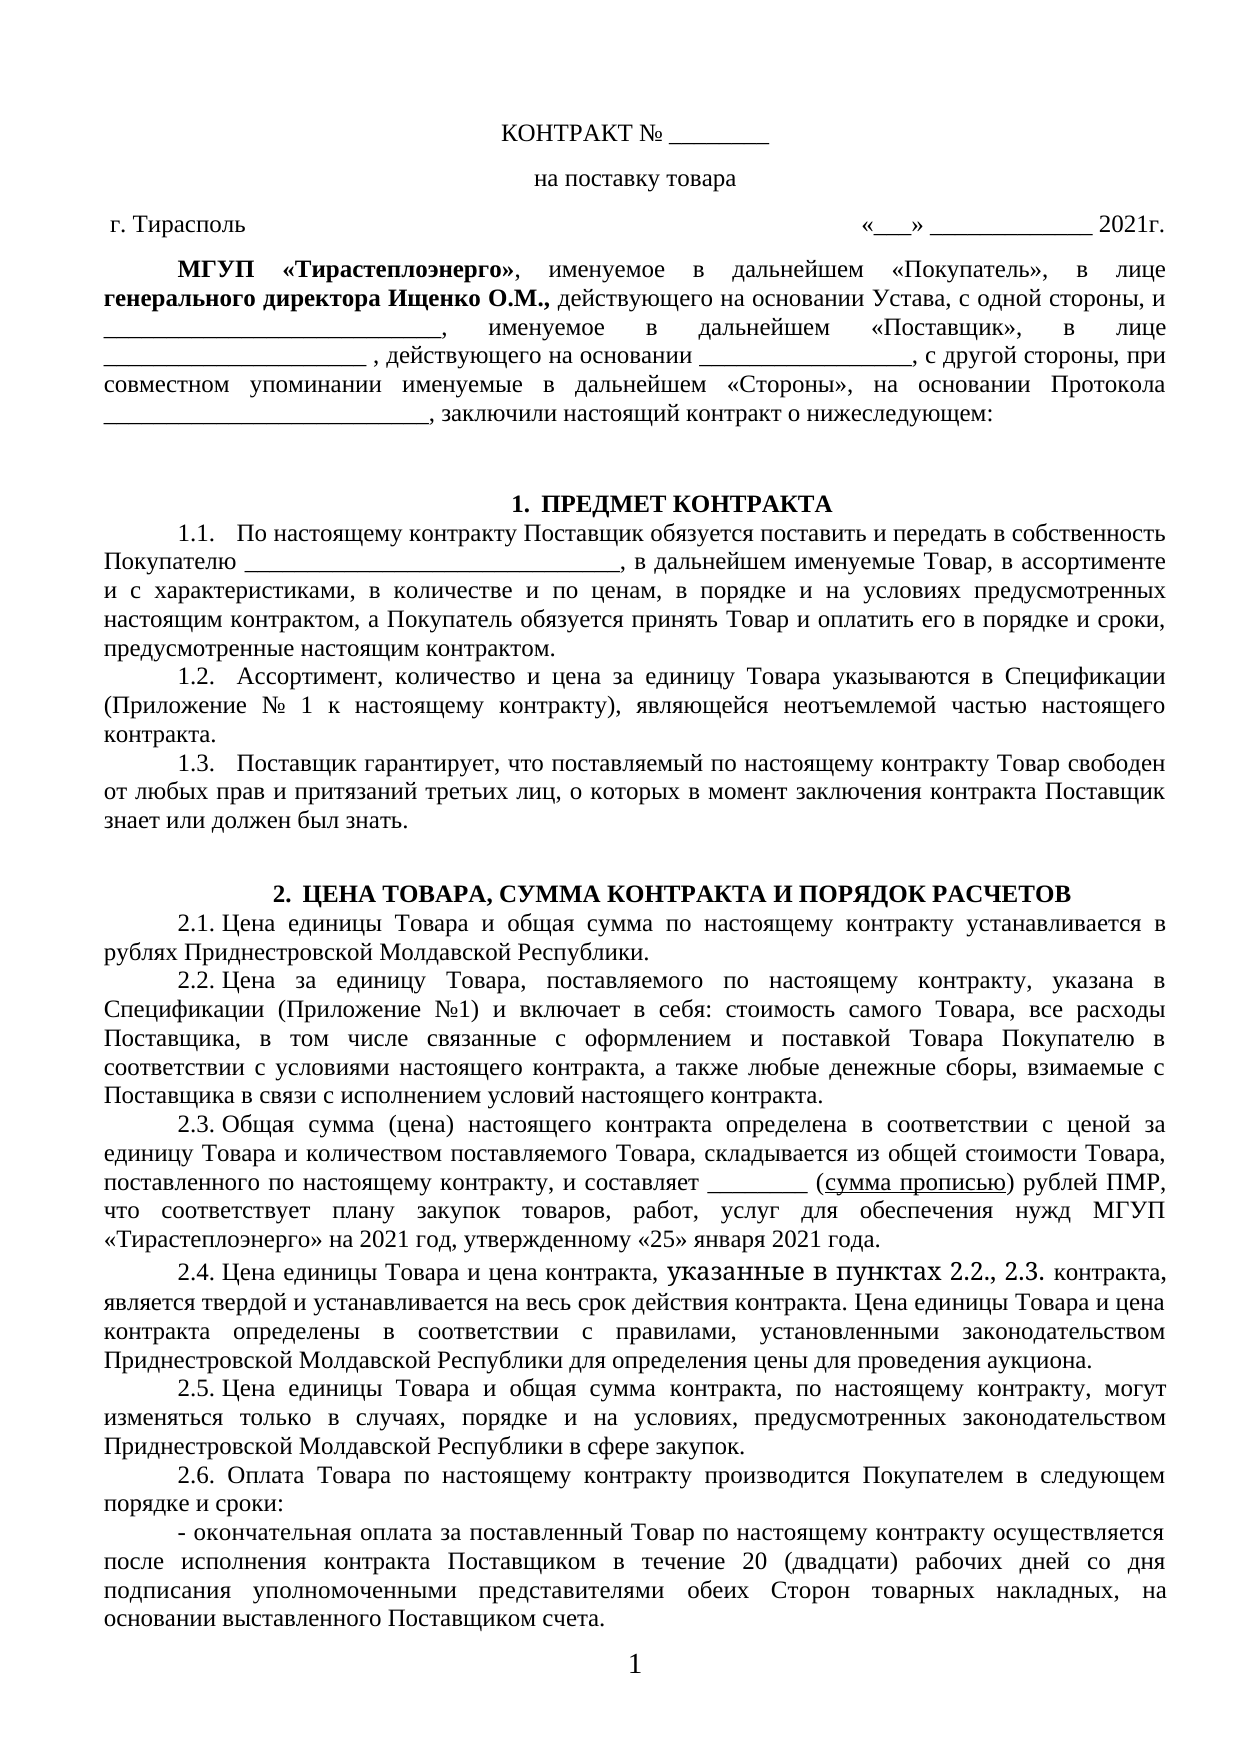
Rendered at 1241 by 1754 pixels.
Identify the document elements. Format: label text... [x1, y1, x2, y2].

text на поставку товара [103, 163, 1167, 192]
text 2.6. Оплата Товара по настоящему контракту производится Покупателем в следующем порядке и сроки: [103, 1460, 1167, 1517]
text МГУП «Тирастеплоэнерго», именуемое в дальнейшем «Покупатель», в лице генерального директора Ищенко О.М., действующего на основании Устава, с одной стороны, и ___________________________, именуемое в дальнейшем «Поставщик», в лице _____________________ , действующего на основании _________________, с другой стороны, при совместном упоминании именуемые в дальнейшем «Стороны», на основании Протокола __________________________, заключили настоящий контракт о нижеследующем: [103, 254, 1167, 427]
list Цена единицы Товара и общая сумма контракта, по настоящему контракту, могут изменяться только в случаях, порядке и на условиях, предусмотренных законодательством Приднестровской Молдавской Республики в сфере закупок. [103, 1373, 1167, 1460]
list По настоящему контракту Поставщик обязуется поставить и передать в собственность Покупателю ______________________________, в дальнейшем именуемые Товар, в ассортименте и с характеристиками, в количестве и по ценам, в порядке и на условиях предусмотренных настоящим контрактом, а Покупатель обязуется принять Товар и оплатить его в порядке и сроки, предусмотренные настоящим контрактом. [103, 518, 1167, 661]
list Цена за единицу Товара, поставляемого по настоящему контракту, указана в Спецификации (Приложение №1) и включает в себя: стоимость самого Товара, все расходы Поставщика, в том числе связанные с оформлением и поставкой Товара Покупателю в соответствии с условиями настоящего контракта, а также любые денежные сборы, взимаемые с Поставщика в связи с исполнением условий настоящего контракта. [103, 966, 1167, 1109]
text - окончательная оплата за поставленный Товар по настоящему контракту осуществляется после исполнения контракта Поставщиком в течение 20 (двадцати) рабочих дней со дня подписания уполномоченными представителями обеих Сторон товарных накладных, на основании выставленного Поставщиком счета. [103, 1517, 1167, 1632]
list Общая сумма (цена) настоящего контракта определена в соответствии с ценой за единицу Товара и количеством поставляемого Товара, складывается из общей стоимости Товара, поставленного по настоящему контракту, и составляет ________ (сумма прописью) рублей ПМР, что соответствует плану закупок товаров, работ, услуг для обеспечения нужд МГУП «Тирастеплоэнерго» на 2021 год, утвержденному «25» января 2021 года. [103, 1109, 1167, 1253]
text г. Тирасполь «___» _____________ 2021г. [103, 209, 1167, 238]
text КОНТРАКТ № ________ [103, 118, 1167, 147]
list ПРЕДМЕТ КОНТРАКТА [103, 489, 1167, 518]
list Ассортимент, количество и цена за единицу Товара указываются в Спецификации (Приложение № 1 к настоящему контракту), являющейся неотъемлемой частью настоящего контракта. [103, 661, 1167, 748]
list Поставщик гарантирует, что поставляемый по настоящему контракту Товар свободен от любых прав и притязаний третьих лиц, о которых в момент заключения контракта Поставщик знает или должен был знать. [103, 748, 1167, 834]
list Цена единицы Товара и цена контракта, указанные в пунктах 2.2., 2.3. контракта, является твердой и устанавливается на весь срок действия контракта. Цена единицы Товара и цена контракта определены в соответствии с правилами, установленными законодательством Приднестровской Молдавской Республики для определения цены для проведения аукциона. [103, 1253, 1167, 1373]
list ЦЕНА ТОВАРА, СУММА КОНТРАКТА И ПОРЯДОК РАСЧЕТОВ [103, 879, 1167, 908]
list Цена единицы Товара и общая сумма по настоящему контракту устанавливается в рублях Приднестровской Молдавской Республики. [103, 908, 1167, 966]
